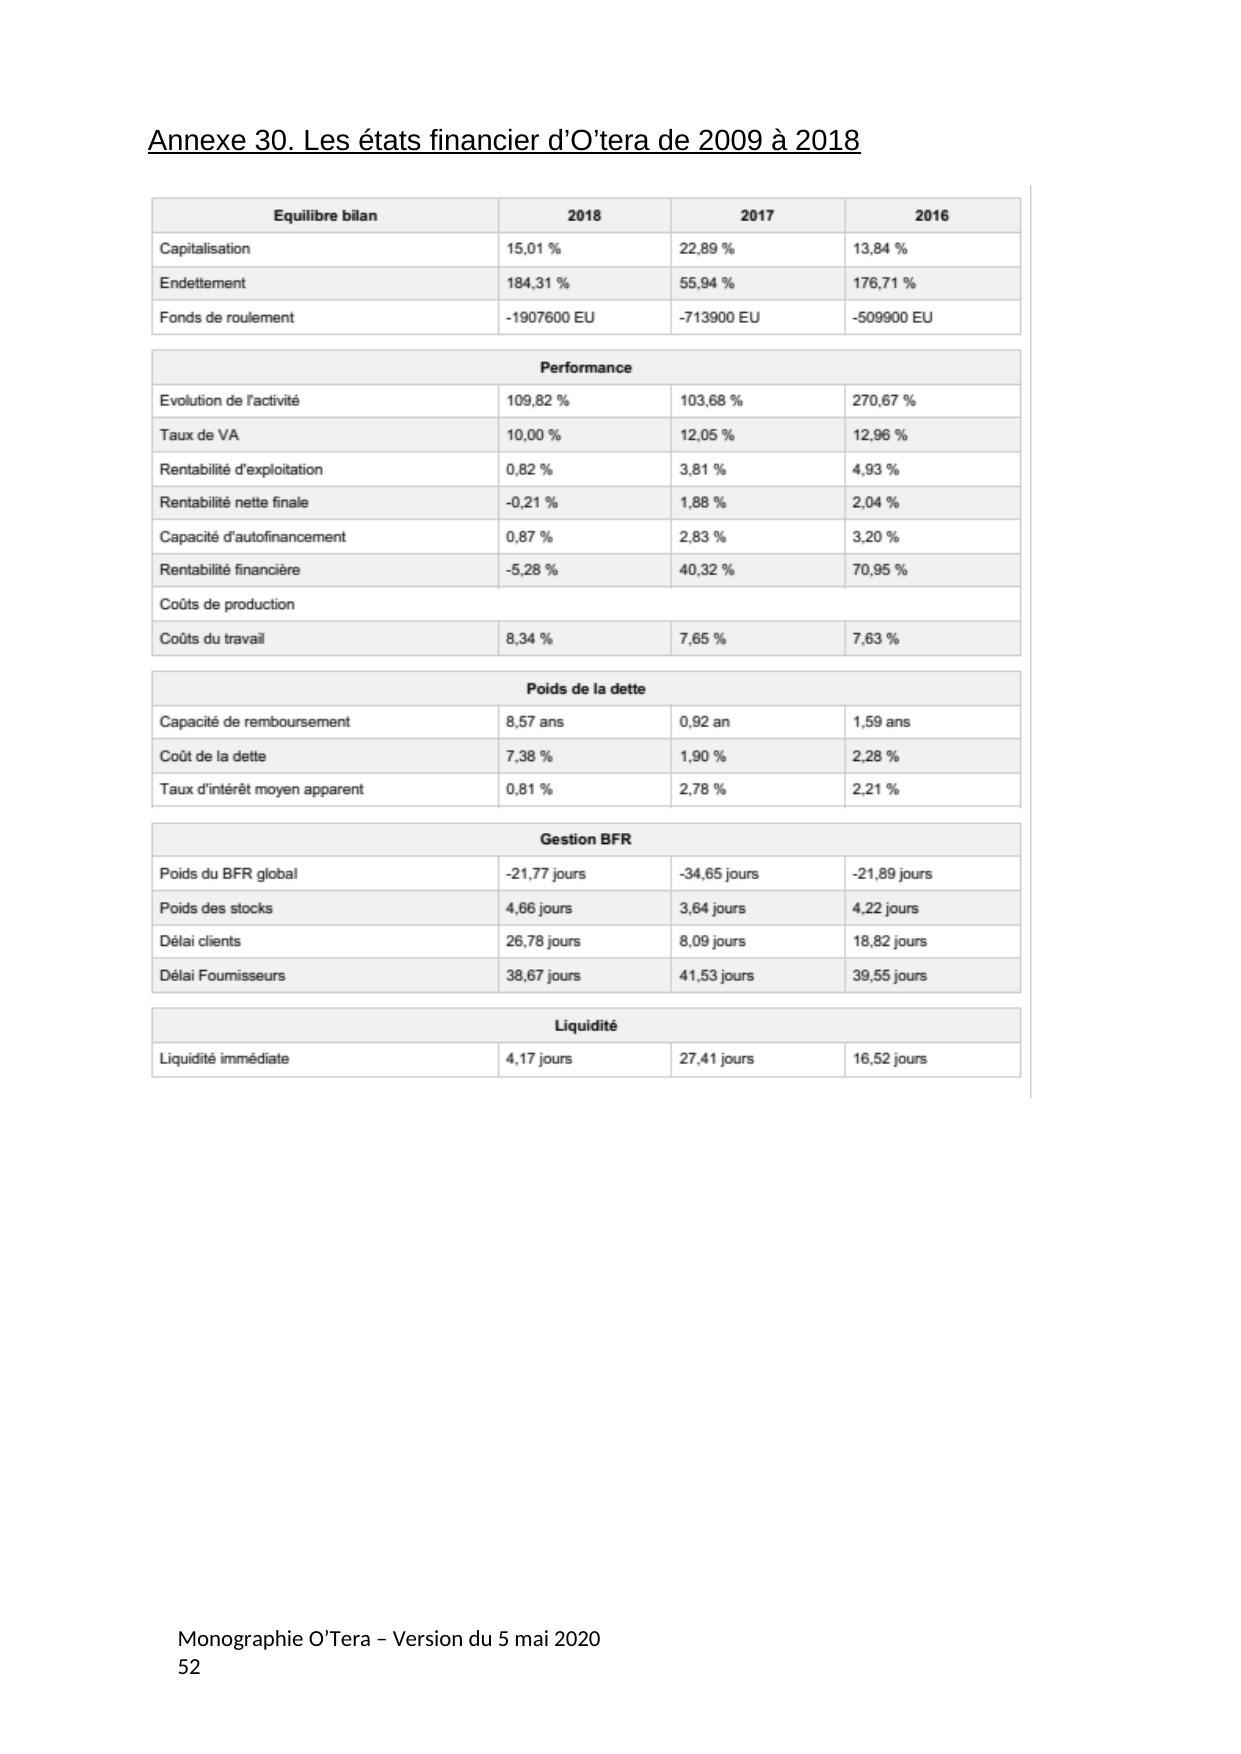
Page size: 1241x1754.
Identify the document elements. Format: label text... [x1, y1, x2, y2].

subtitle Annexe 30. Les états financier d’O’tera de 2009 à 2018 [148, 123, 1093, 156]
